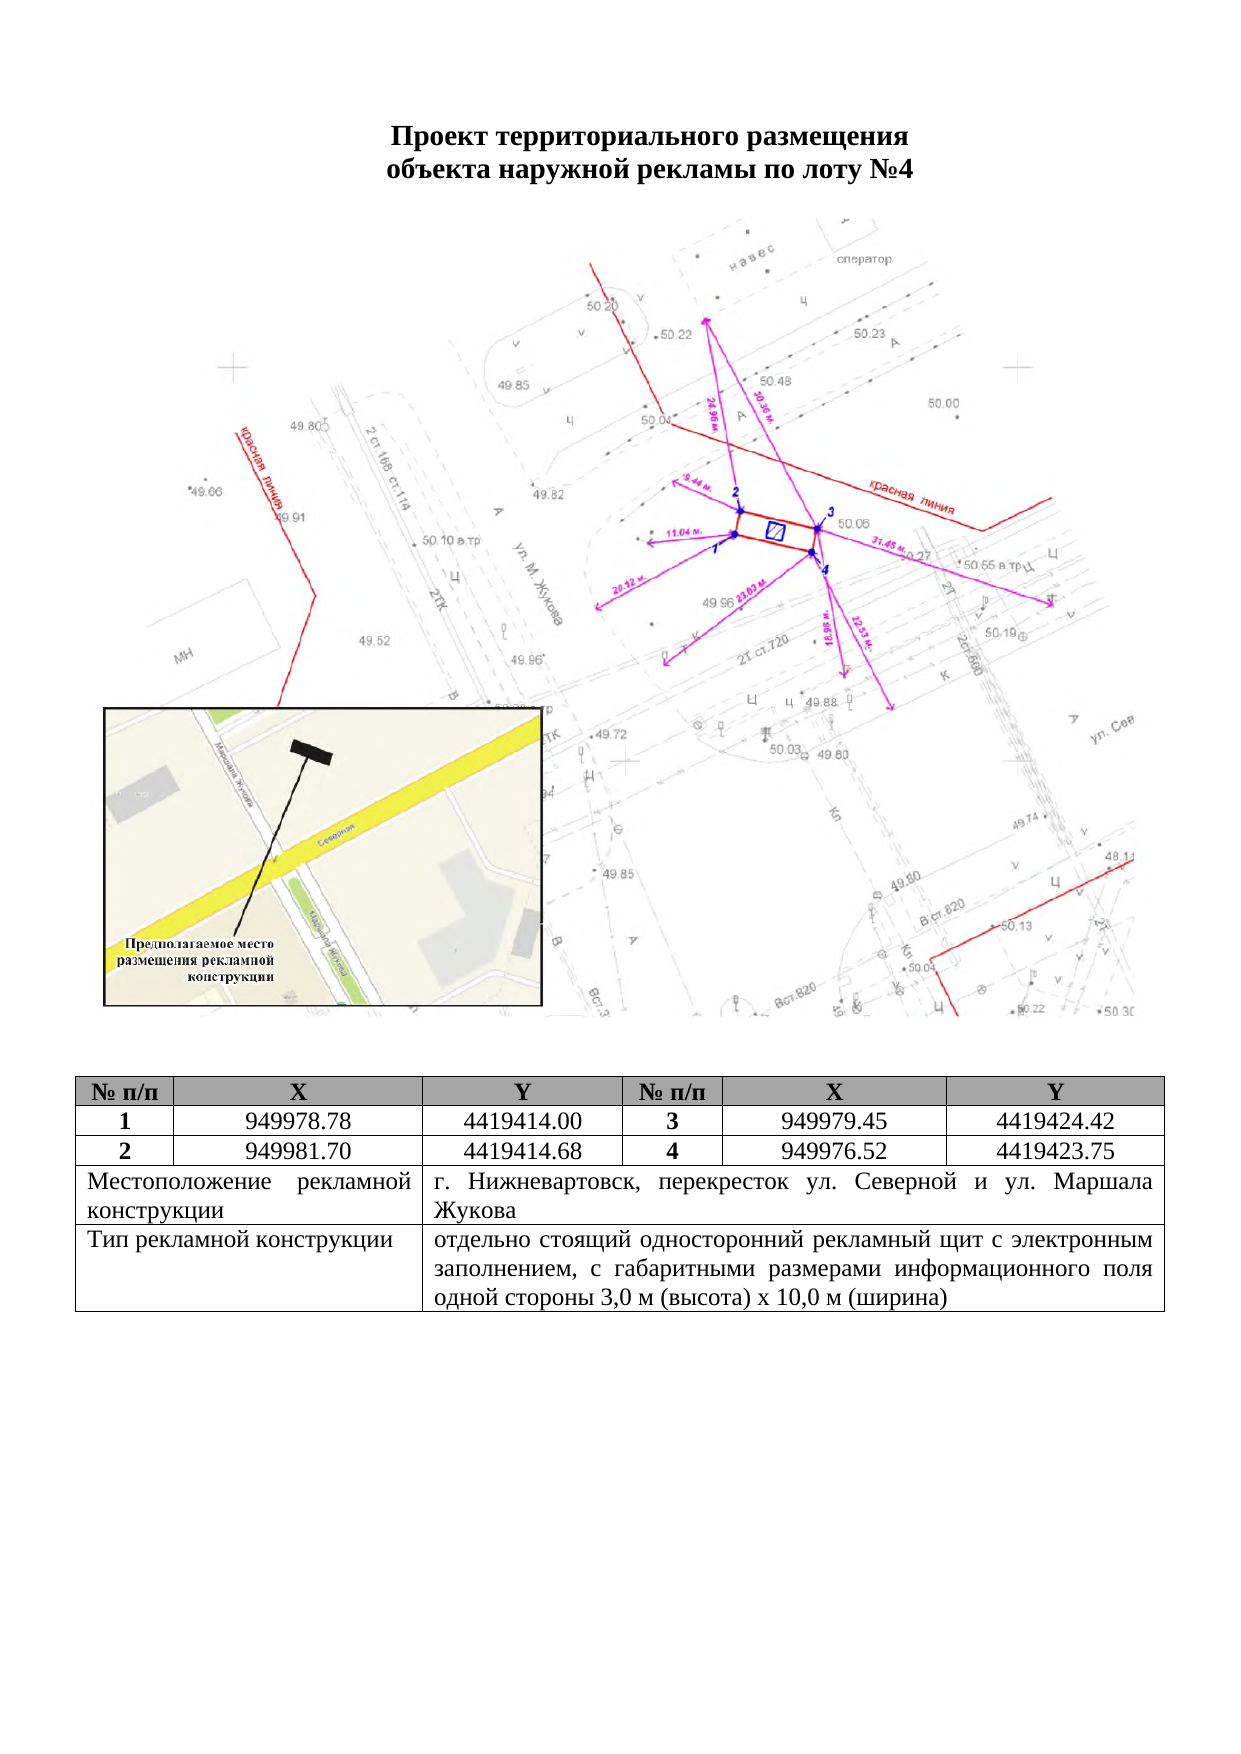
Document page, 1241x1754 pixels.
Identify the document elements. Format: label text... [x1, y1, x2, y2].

table_cell 1 [76, 1106, 173, 1135]
table_cell 4419423.75 [947, 1136, 1164, 1165]
table_cell Тип рекламной конструкции [76, 1225, 422, 1311]
table_cell 3 [623, 1106, 722, 1135]
table_cell 4419424.42 [947, 1106, 1164, 1135]
text Проект территориального размещения [148, 118, 1152, 152]
table_cell Местоположение рекламной конструкции [76, 1166, 422, 1223]
table_cell 4419414.00 [423, 1106, 622, 1135]
table_header № п/п [623, 1077, 722, 1105]
table_header № п/п [76, 1077, 173, 1105]
table_cell г. Нижневартовск, перекресток ул. Северной и ул. Маршала Жукова [423, 1166, 1164, 1223]
table_cell отдельно стоящий односторонний рекламный щит с электронным заполнением, с габаритными размерами информационного поля одной стороны 3,0 м (высота) х 10,0 м (ширина) [423, 1225, 1164, 1311]
table_header Х [174, 1077, 422, 1105]
text объекта наружной рекламы по лоту №4 [148, 152, 1152, 185]
table_header Y [423, 1077, 622, 1105]
table_cell 4 [623, 1136, 722, 1165]
table_cell 949979.45 [723, 1106, 946, 1135]
table_cell 2 [76, 1136, 173, 1165]
table_cell 949978.78 [174, 1106, 422, 1135]
table_cell 4419414.68 [423, 1136, 622, 1165]
table_header Х [723, 1077, 946, 1105]
table_header Y [947, 1077, 1164, 1105]
table_cell 949976.52 [723, 1136, 946, 1165]
table_cell 949981.70 [174, 1136, 422, 1165]
